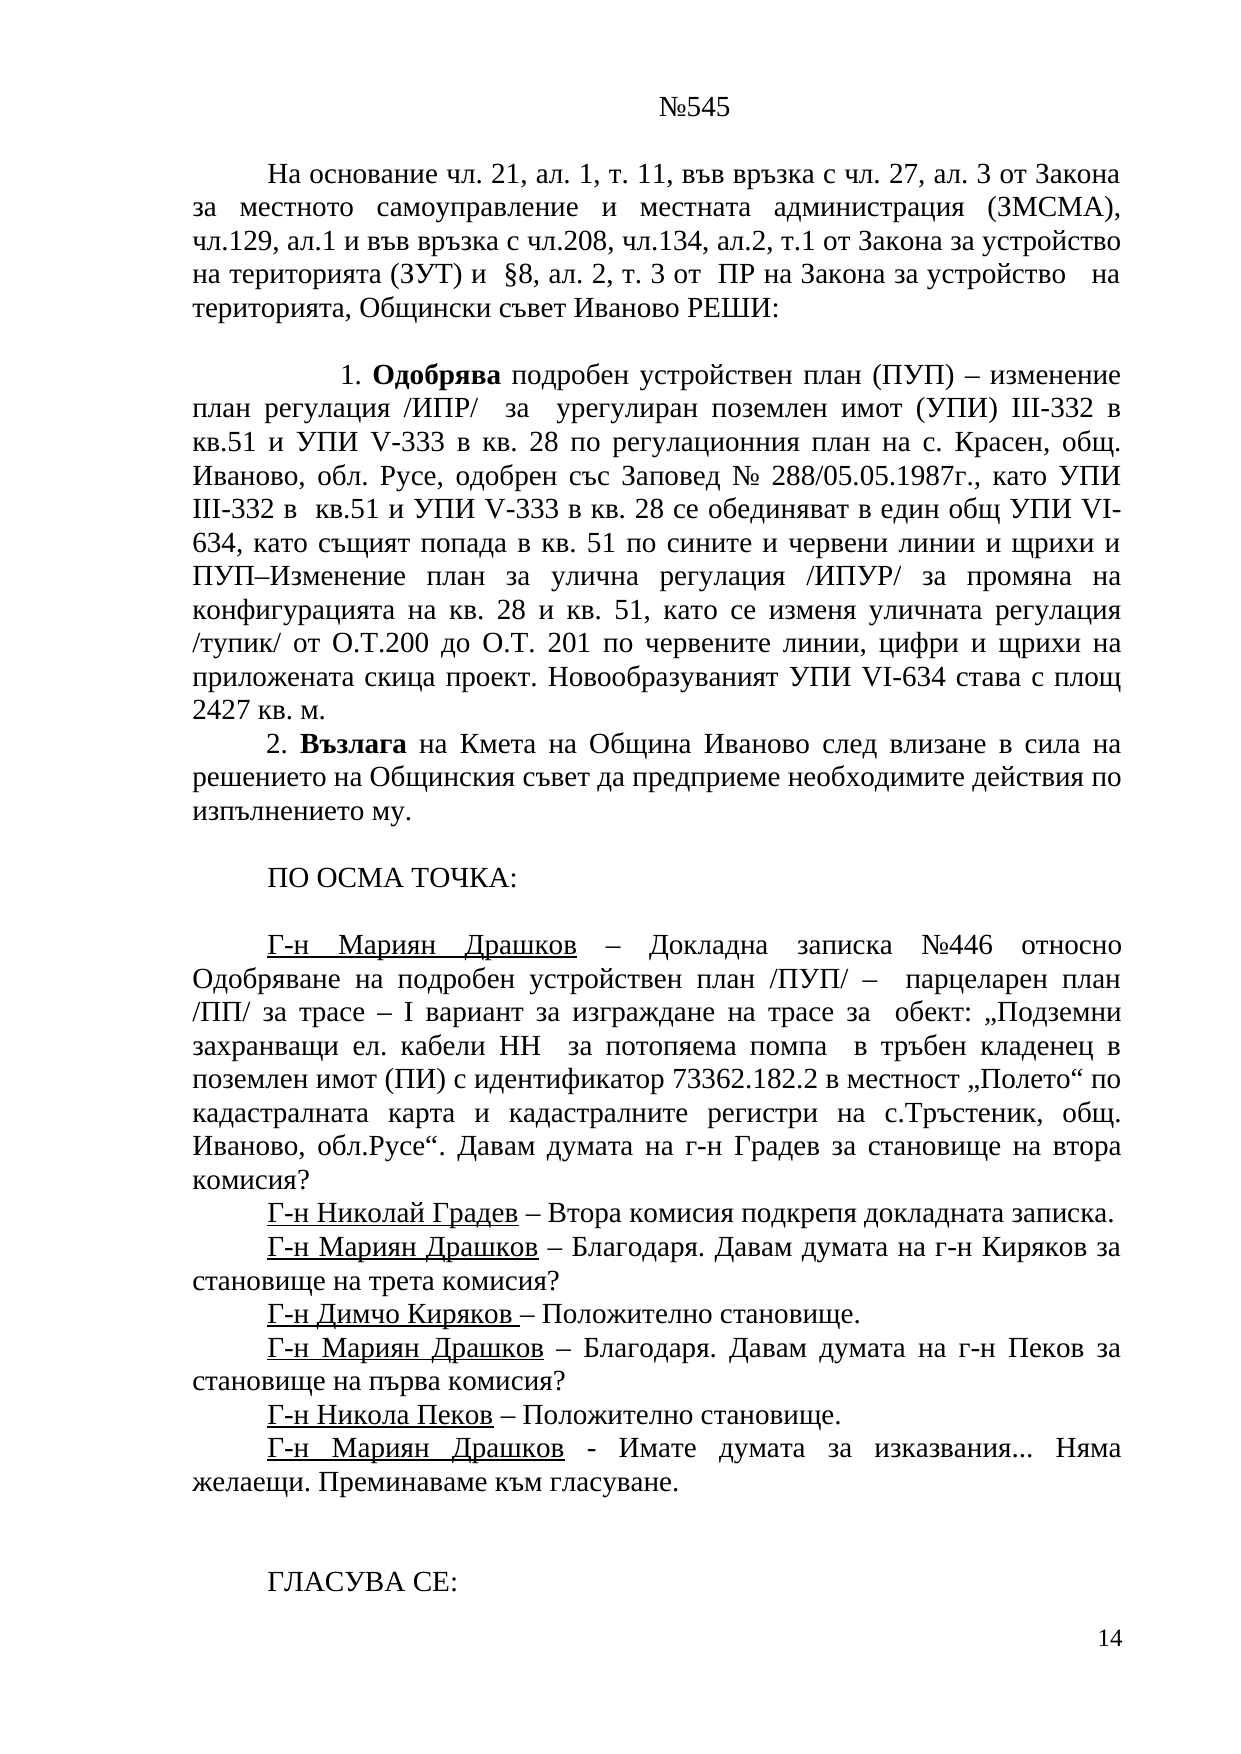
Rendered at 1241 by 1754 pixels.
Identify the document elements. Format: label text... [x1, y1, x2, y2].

text Г-н Мариян Драшков – Докладна записка №446 относно Одобряване на подробен устройствен план /ПУП/ – парцеларен план /ПП/ за трасе – I вариант за изграждане на трасе за обект: „Подземни захранващи ел. кабели НН за потопяема помпа в тръбен кладенец в поземлен имот (ПИ) с идентификатор 73362.182.2 в местност „Полето“ по кадастралната карта и кадастралните регистри на с.Тръстеник, общ. Иваново, обл.Русе“. Давам думата на г-н Градев за становище на втора комисия? [192, 927, 1122, 1196]
text ПО ОСМА ТОЧКА: [192, 860, 1122, 894]
list 2. Възлага на Кмета на Община Иваново след влизане в сила на решението на Общинския съвет да предприеме необходимите действия по изпълнението му. [192, 726, 1122, 827]
text Г-н Димчо Киряков – Положително становище. [192, 1296, 1122, 1330]
text Г-н Мариян Драшков - Имате думата за изказвания... Няма желаещи. Преминаваме към гласуване. [192, 1430, 1122, 1497]
text Г-н Никола Пеков – Положително становище. [192, 1397, 1122, 1430]
text №545 [192, 89, 1122, 122]
text На основание чл. 21, ал. 1, т. 11, във връзка с чл. 27, ал. 3 от Закона за местното самоуправление и местната администрация (ЗМСМА), чл.129, ал.1 и във връзка с чл.208, чл.134, ал.2, т.1 от Закона за устройство на територията (ЗУТ) и §8, ал. 2, т. 3 от ПР на Закона за устройство на територията, Общински съвет Иваново РЕШИ: [192, 156, 1122, 323]
text Г-н Николай Градев – Втора комисия подкрепя докладната записка. [192, 1196, 1122, 1229]
text Г-н Мариян Драшков – Благодаря. Давам думата на г-н Пеков за становище на първа комисия? [192, 1330, 1122, 1397]
list 1. Одобрява подробен устройствен план (ПУП) – изменение план регулация /ИПР/ за урегулиран поземлен имот (УПИ) III-332 в кв.51 и УПИ V-333 в кв. 28 по регулационния план на с. Красен, общ. Иваново, обл. Русе, одобрен със Заповед № 288/05.05.1987г., като УПИ III-332 в кв.51 и УПИ V-333 в кв. 28 се обединяват в един общ УПИ VI-634, като същият попада в кв. 51 по сините и червени линии и щрихи и ПУП–Изменение план за улична регулация /ИПУР/ за промяна на конфигурацията на кв. 28 и кв. 51, като се изменя уличната регулация /тупик/ от О.Т.200 до О.Т. 201 по червените линии, цифри и щрихи на приложената скица проект. Новообразуваният УПИ VI-634 става с площ 2427 кв. м. [192, 357, 1122, 726]
text Г-н Мариян Драшков – Благодаря. Давам думата на г-н Киряков за становище на трета комисия? [192, 1229, 1122, 1296]
text ГЛАСУВА СЕ: [192, 1564, 1122, 1598]
